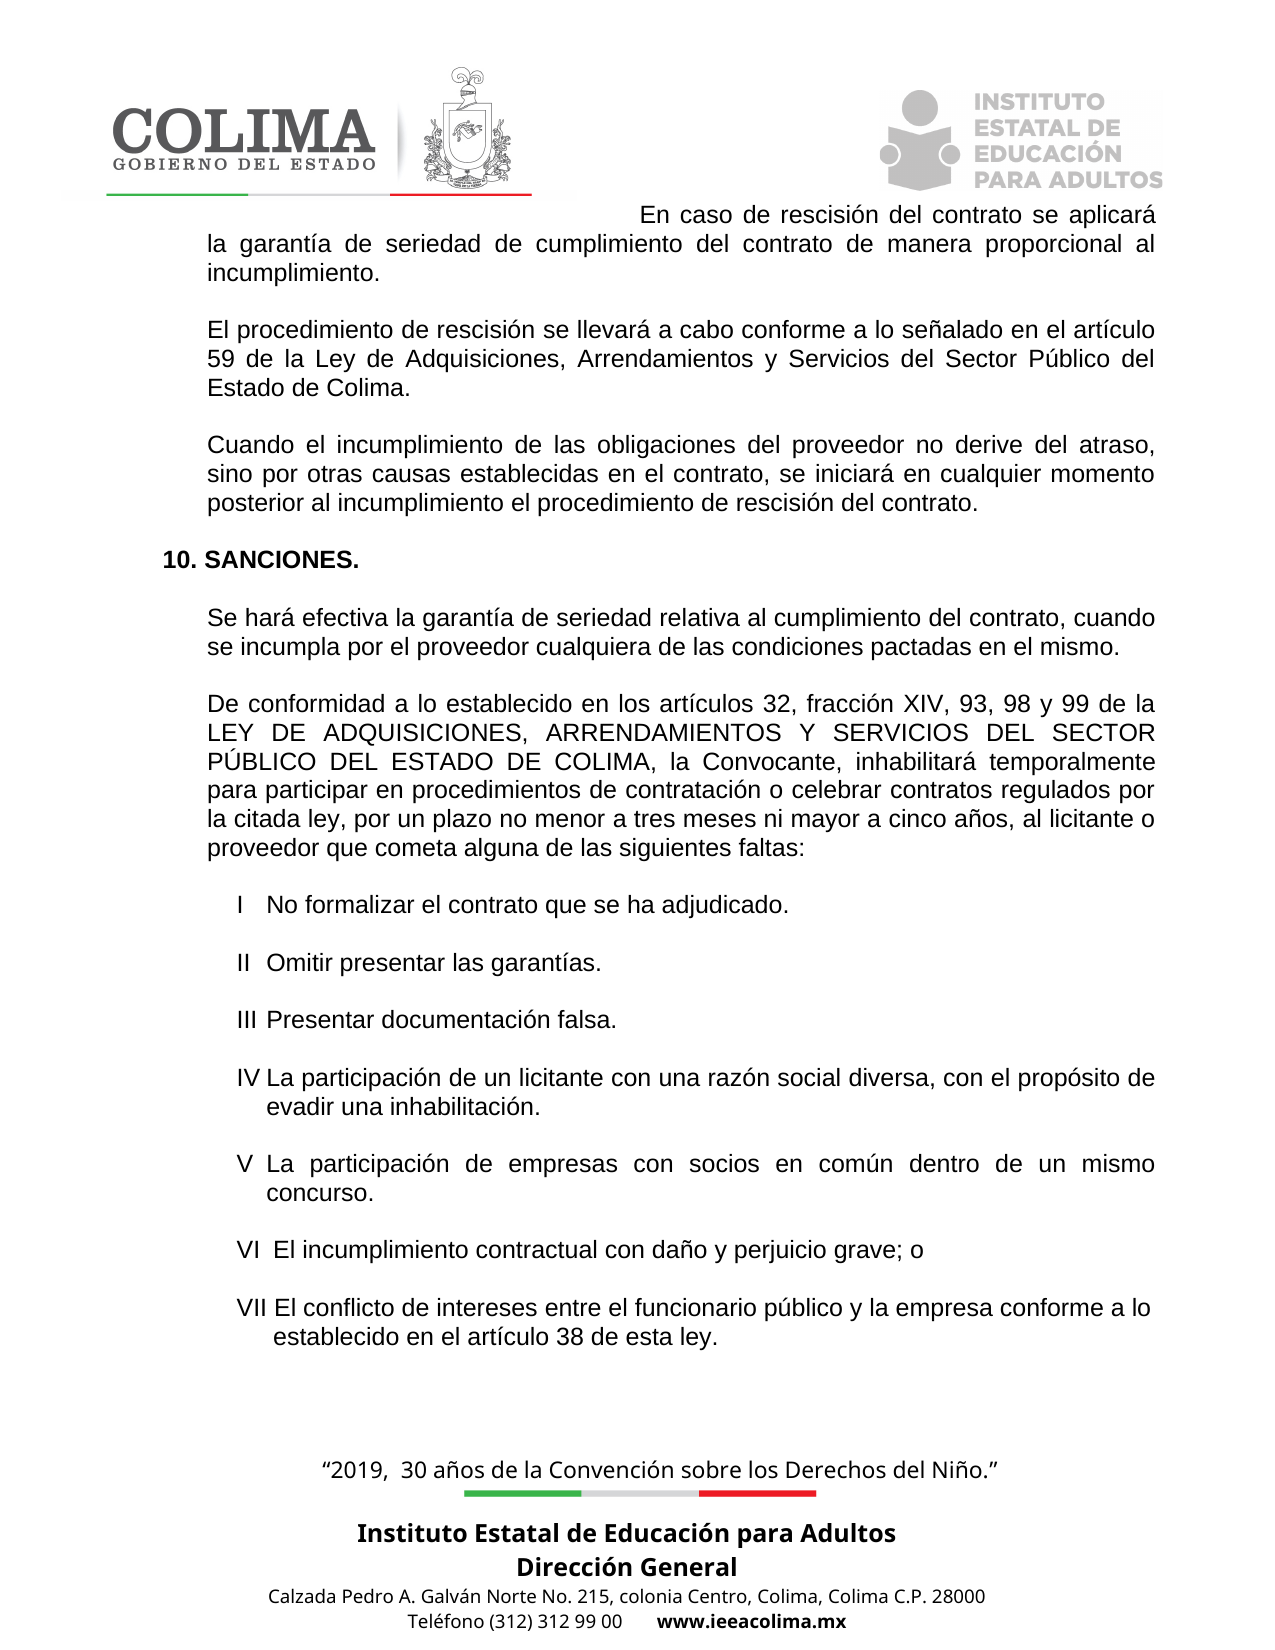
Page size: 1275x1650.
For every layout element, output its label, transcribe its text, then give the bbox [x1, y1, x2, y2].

picture [0, 5, 1275, 201]
text Se hará efectiva la garantía de seriedad relativa al cumplimiento del contrato, cuando se incumpla por el proveedor cualquiera de las condiciones pactadas en el mismo. [207, 603, 1157, 660]
text 10. SANCIONES. [162, 545, 1157, 574]
text Cuando el incumplimiento de las obligaciones del proveedor no derive del atraso, sino por otras causas establecidas en el contrato, se iniciará en cualquier momento posterior al incumplimiento el procedimiento de rescisión del contrato. [207, 430, 1157, 516]
text II Omitir presentar las garantías. [236, 948, 1157, 976]
text I No formalizar el contrato que se ha adjudicado. [236, 890, 1157, 919]
text De conformidad a lo establecido en los artículos 32, fracción XIV, 93, 98 y 99 de la LEY DE ADQUISICIONES, ARRENDAMIENTOS Y SERVICIOS DEL SECTOR PÚBLICO DEL ESTADO DE COLIMA, la Convocante, inhabilitará temporalmente para participar en procedimientos de contratación o celebrar contratos regulados por la citada ley, por un plazo no menor a tres meses ni mayor a cinco años, al licitante o proveedor que cometa alguna de las siguientes faltas: [207, 689, 1157, 861]
text VII El conflicto de intereses entre el funcionario público y la empresa conforme a lo [236, 1293, 1157, 1321]
text En caso de rescisión del contrato se aplicará la garantía de seriedad de cumplimiento del contrato de manera proporcional al incumplimiento. [207, 148, 1157, 286]
text III Presentar documentación falsa. [236, 1005, 1157, 1034]
text IV La participación de un licitante con una razón social diversa, con el propósito de evadir una inhabilitación. [236, 1063, 1157, 1120]
text El procedimiento de rescisión se llevará a cabo conforme a lo señalado en el artículo 59 de la Ley de Adquisiciones, Arrendamientos y Servicios del Sector Público del Estado de Colima. [207, 315, 1157, 401]
text establecido en el artículo 38 de esta ley. [266, 1321, 1157, 1350]
text VI El incumplimiento contractual con daño y perjuicio grave; o [236, 1235, 1157, 1264]
text V La participación de empresas con socios en común dentro de un mismo concurso. [236, 1149, 1157, 1206]
picture [2, 1473, 1275, 1514]
